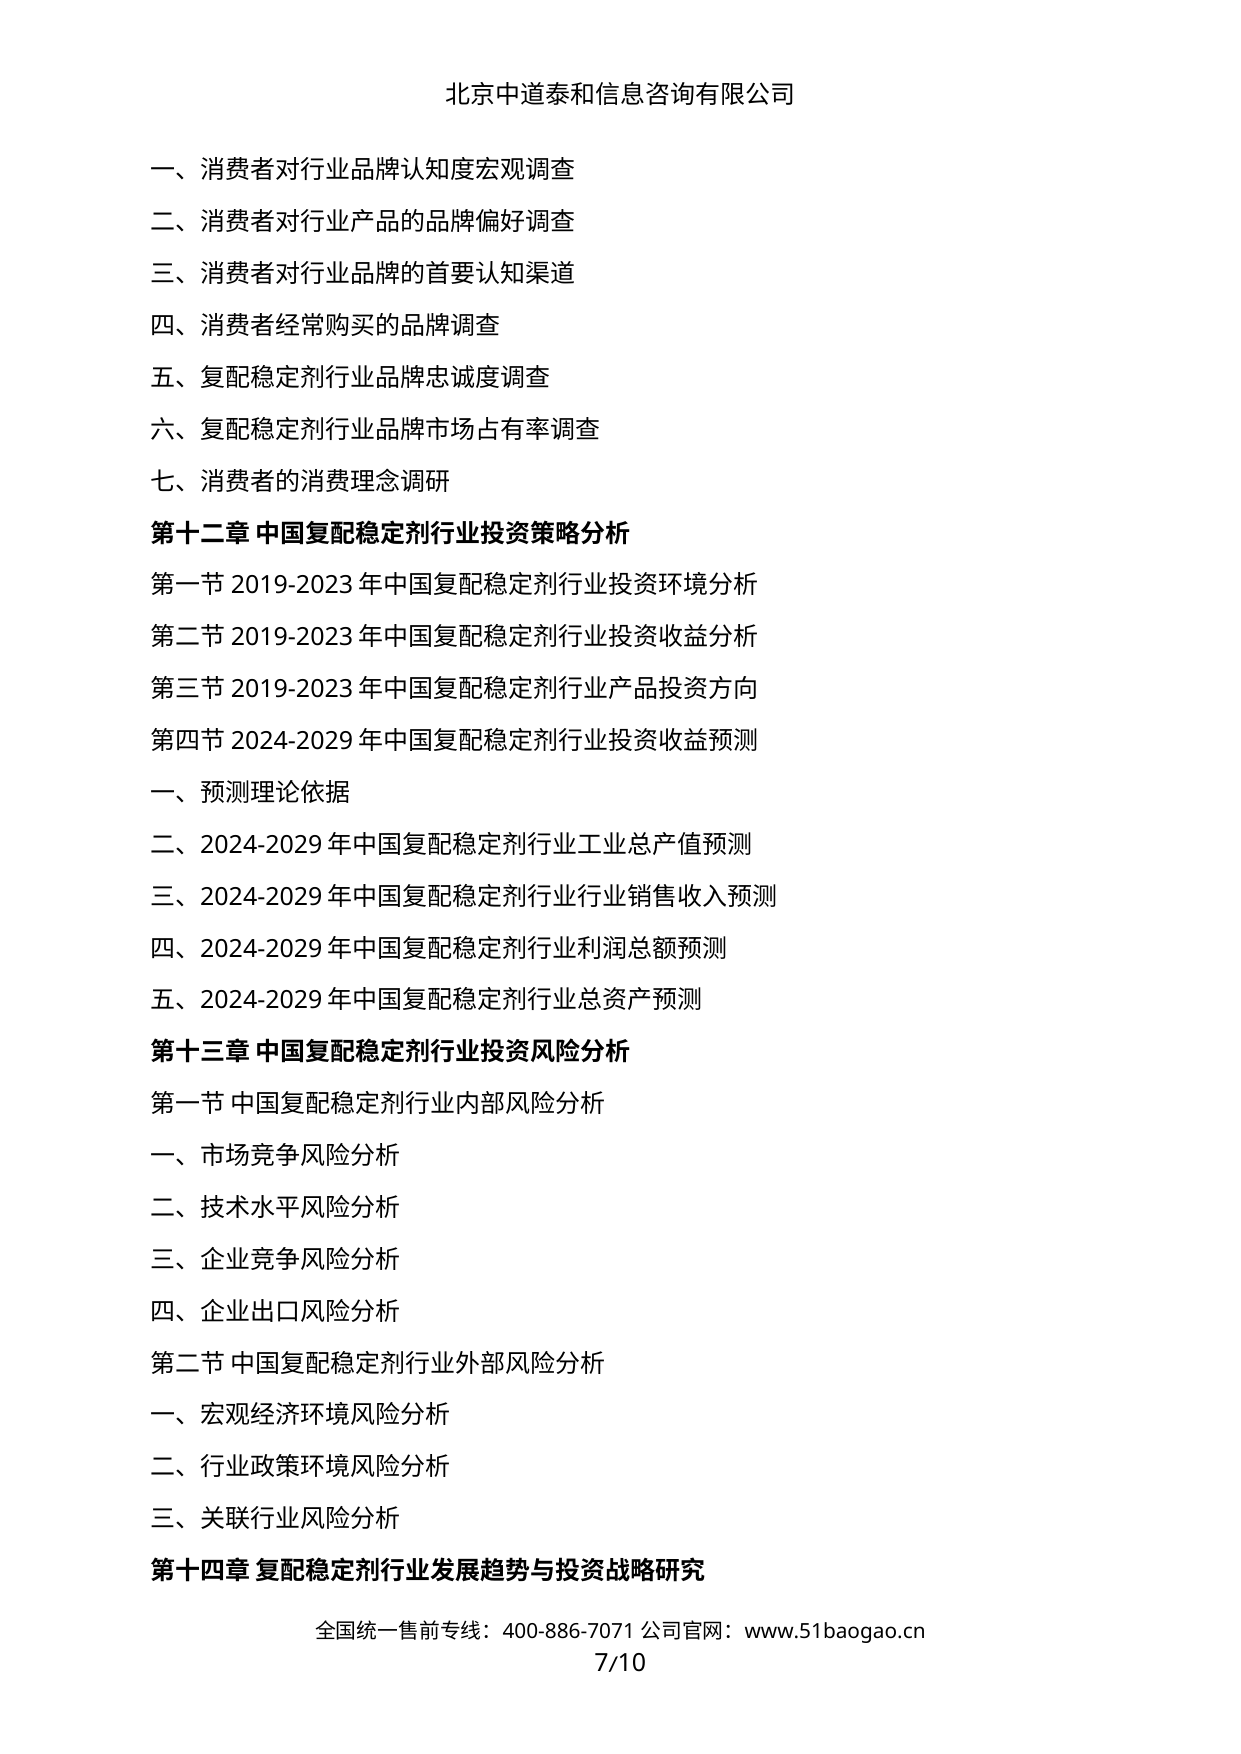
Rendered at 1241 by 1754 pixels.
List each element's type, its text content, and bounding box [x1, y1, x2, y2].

text 三、消费者对行业品牌的首要认知渠道 [150, 254, 1090, 290]
text 第十三章 中国复配稳定剂行业投资风险分析 [150, 1032, 1090, 1068]
text 四、2024-2029年中国复配稳定剂行业利润总额预测 [150, 928, 1090, 964]
text 二、技术水平风险分析 [150, 1187, 1090, 1224]
text 第一节 中国复配稳定剂行业内部风险分析 [150, 1084, 1090, 1120]
text 三、企业竞争风险分析 [150, 1239, 1090, 1276]
text 五、2024-2029年中国复配稳定剂行业总资产预测 [150, 980, 1090, 1016]
text 第二节 中国复配稳定剂行业外部风险分析 [150, 1343, 1090, 1379]
text 六、复配稳定剂行业品牌市场占有率调查 [150, 409, 1090, 446]
text 第二节 2019-2023年中国复配稳定剂行业投资收益分析 [150, 617, 1090, 653]
text 四、企业出口风险分析 [150, 1291, 1090, 1327]
text 二、消费者对行业产品的品牌偏好调查 [150, 202, 1090, 238]
text 一、宏观经济环境风险分析 [150, 1395, 1090, 1431]
text 第十四章 复配稳定剂行业发展趋势与投资战略研究 [150, 1551, 1090, 1587]
text 一、预测理论依据 [150, 772, 1090, 809]
text 第四节 2024-2029年中国复配稳定剂行业投资收益预测 [150, 721, 1090, 757]
text 一、消费者对行业品牌认知度宏观调查 [150, 150, 1090, 186]
text 第三节 2019-2023年中国复配稳定剂行业产品投资方向 [150, 669, 1090, 705]
text 五、复配稳定剂行业品牌忠诚度调查 [150, 357, 1090, 394]
text 二、行业政策环境风险分析 [150, 1447, 1090, 1483]
text 三、2024-2029年中国复配稳定剂行业行业销售收入预测 [150, 876, 1090, 912]
text 一、市场竞争风险分析 [150, 1136, 1090, 1172]
text 二、2024-2029年中国复配稳定剂行业工业总产值预测 [150, 824, 1090, 861]
text 第一节 2019-2023年中国复配稳定剂行业投资环境分析 [150, 565, 1090, 601]
text 七、消费者的消费理念调研 [150, 461, 1090, 497]
text 四、消费者经常购买的品牌调查 [150, 306, 1090, 342]
text 三、关联行业风险分析 [150, 1499, 1090, 1535]
text 第十二章 中国复配稳定剂行业投资策略分析 [150, 513, 1090, 549]
